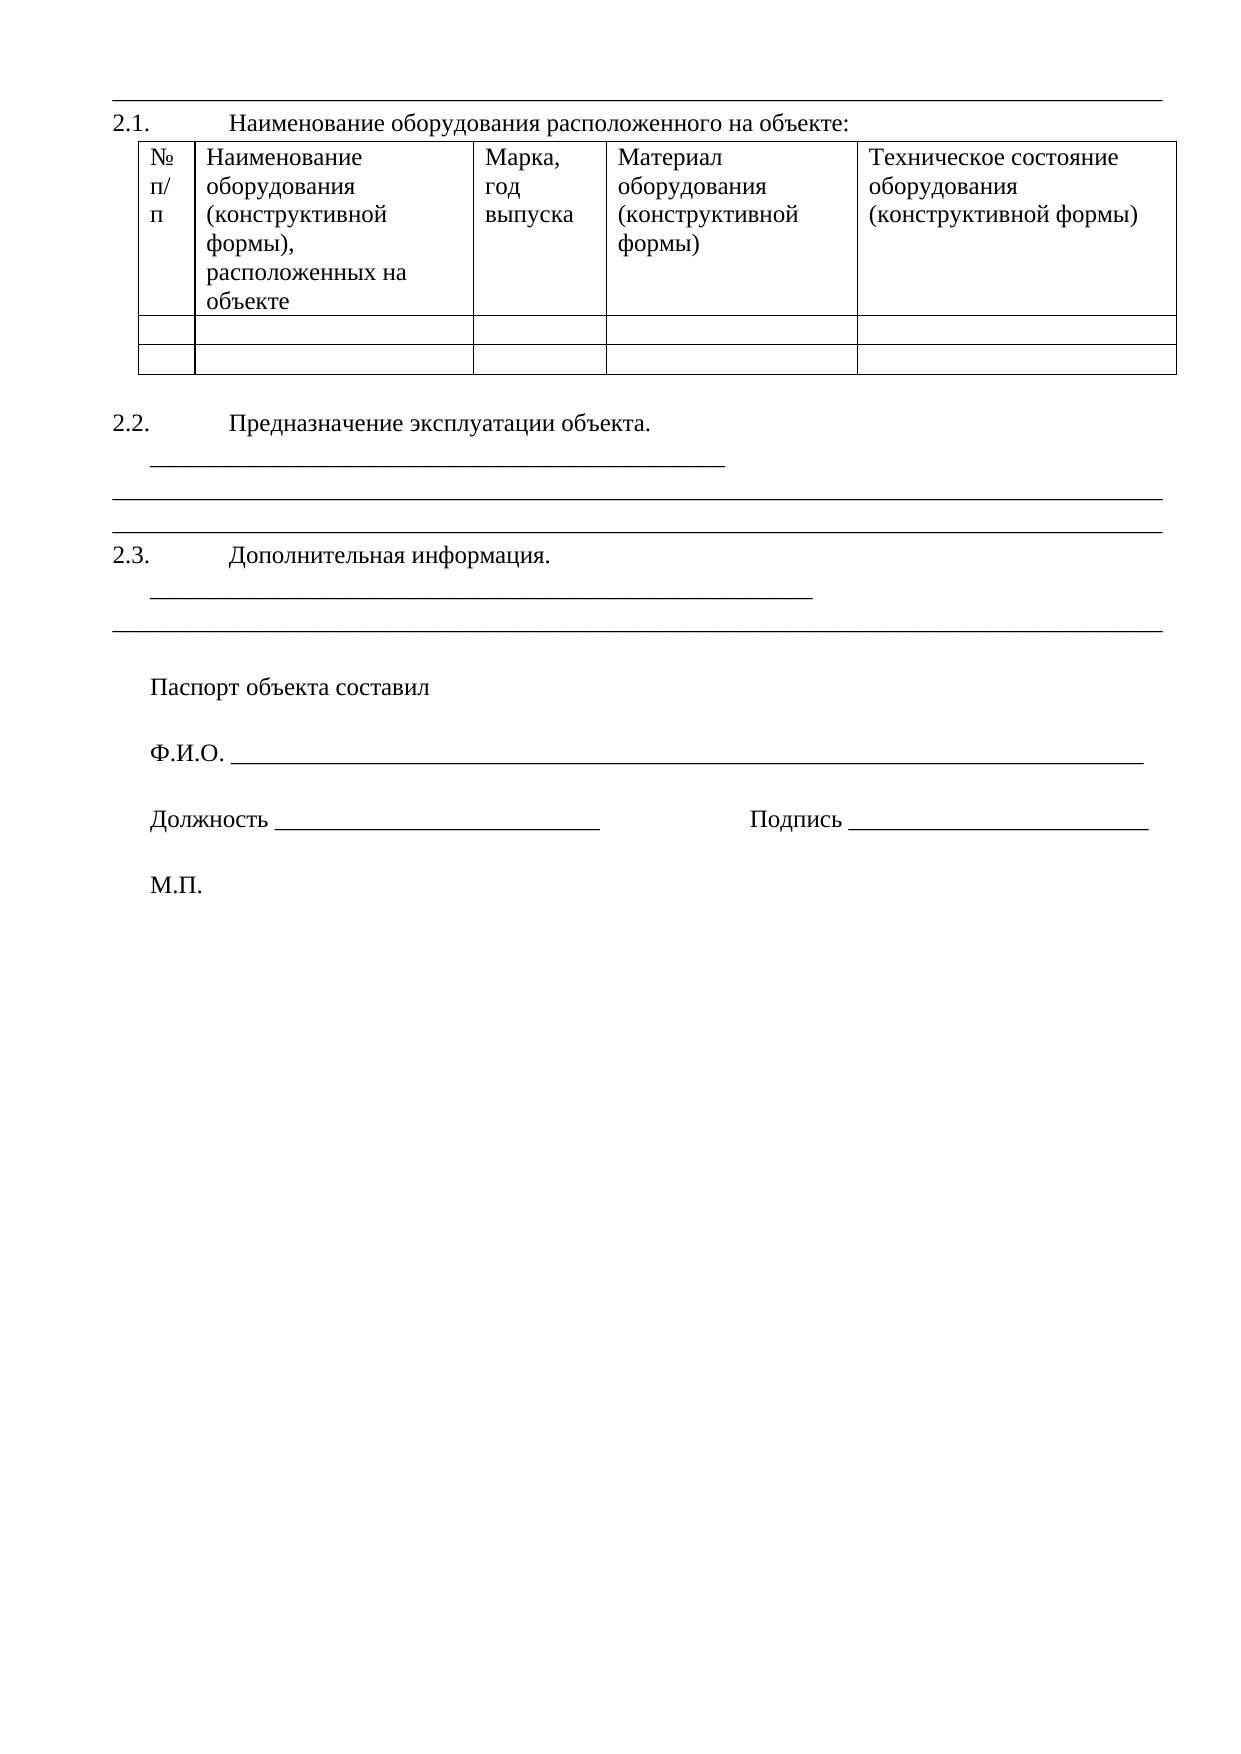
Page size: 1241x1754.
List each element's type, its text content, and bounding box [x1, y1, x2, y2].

list Ф.И.О. _________________________________________________________________________ [150, 738, 1165, 767]
table_cell [139, 316, 194, 344]
table_header № п/п [139, 142, 194, 314]
table_cell [607, 345, 857, 374]
list М.П. [150, 871, 1165, 899]
text ____________________________________________________________________________________ [112, 474, 1165, 503]
text ____________________________________________________________________________________ [112, 507, 1165, 536]
text ____________________________________________________________________________________ [112, 75, 1165, 104]
table_cell [474, 316, 606, 344]
table_cell [139, 345, 194, 374]
table_header Наименование оборудования (конструктивной формы), расположенных на объекте [196, 142, 473, 314]
list Должность __________________________ Подпись ________________________ [150, 804, 1165, 833]
table_header Материал оборудования (конструктивной формы) [607, 142, 857, 314]
list Дополнительная информация. _____________________________________________________ [112, 540, 1165, 602]
table_cell [196, 316, 473, 344]
table_cell [474, 345, 606, 374]
table_cell [196, 345, 473, 374]
table_header Техническое состояние оборудования (конструктивной формы) [858, 142, 1176, 314]
list Предназначение эксплуатации объекта. ______________________________________________ [112, 408, 1165, 470]
list Наименование оборудования расположенного на объекте: [112, 108, 1165, 137]
text ____________________________________________________________________________________ [112, 606, 1165, 635]
table_cell [858, 345, 1176, 374]
table_cell [607, 316, 857, 344]
list Паспорт объекта составил [150, 672, 1165, 701]
table_cell [858, 316, 1176, 344]
table_header Марка, год выпуска [474, 142, 606, 314]
